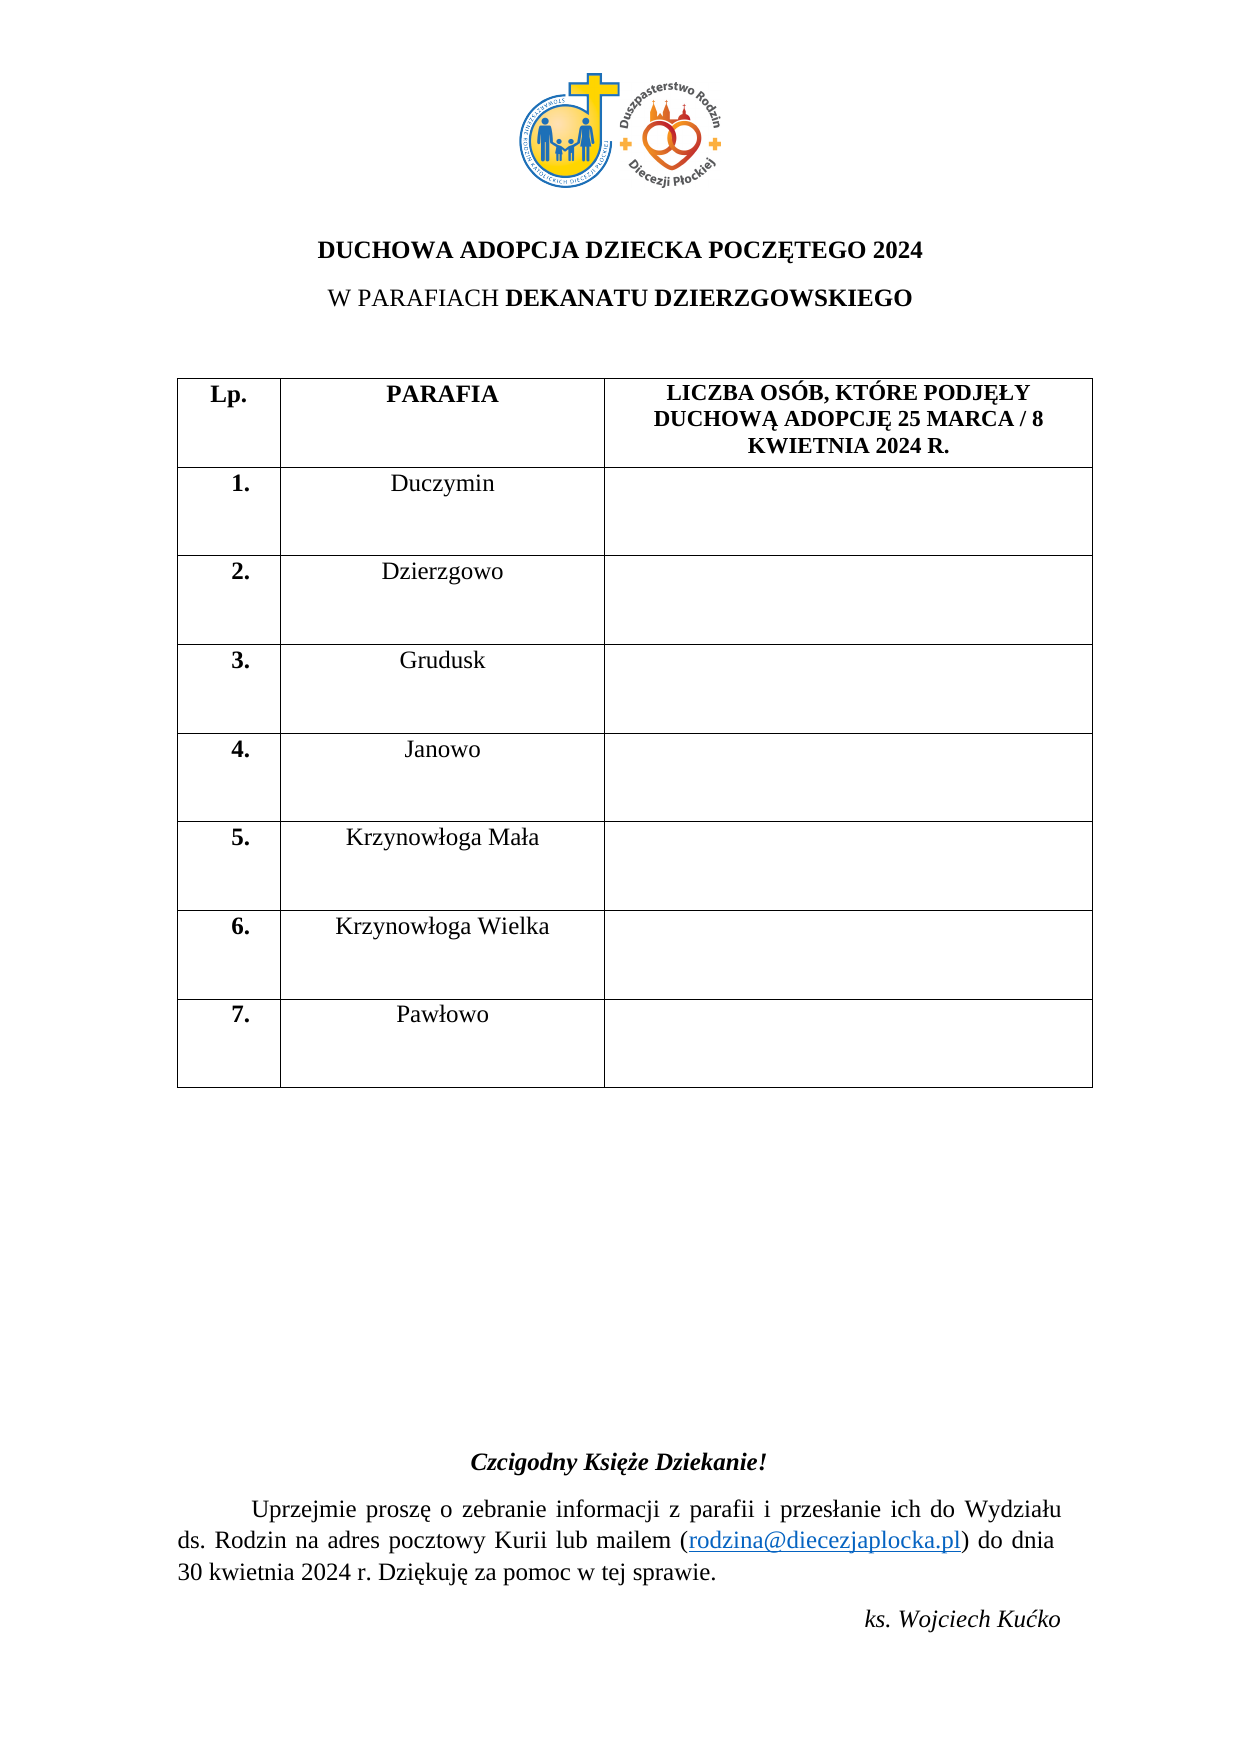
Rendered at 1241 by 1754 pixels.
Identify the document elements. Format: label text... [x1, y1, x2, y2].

table_header PARAFIA [281, 379, 604, 467]
text DUCHOWA ADOPCJA DZIECKA POCZĘTEGO 2024 [177, 235, 1063, 264]
table_cell Pawłowo [281, 1000, 604, 1087]
table_cell [178, 556, 280, 644]
table_cell Dzierzgowo [281, 556, 604, 644]
table_cell Janowo [281, 734, 604, 821]
table_cell [605, 1000, 1092, 1087]
table_cell Duczymin [281, 468, 604, 555]
table_cell Krzynowłoga Wielka [281, 911, 604, 998]
table_cell [178, 822, 280, 910]
table_cell [605, 822, 1092, 910]
table_header Lp. [178, 379, 280, 467]
table_cell [605, 468, 1092, 555]
table_header LICZBA OSÓB, KTÓRE PODJĘŁY DUCHOWĄ ADOPCJĘ 25 MARCA / 8 KWIETNIA 2024 R. [605, 379, 1092, 467]
table_cell [605, 911, 1092, 998]
table_cell [605, 734, 1092, 821]
text W PARAFIACH DEKANATU DZIERZGOWSKIEGO [177, 283, 1063, 311]
table_cell [605, 645, 1092, 733]
table_cell Grudusk [281, 645, 604, 733]
table_cell [178, 1000, 280, 1087]
table_cell [178, 645, 280, 733]
table_cell [178, 734, 280, 821]
table_cell [605, 556, 1092, 644]
table_cell Krzynowłoga Mała [281, 822, 604, 910]
picture [519, 73, 721, 188]
table_cell [178, 911, 280, 998]
table_cell [178, 468, 280, 555]
